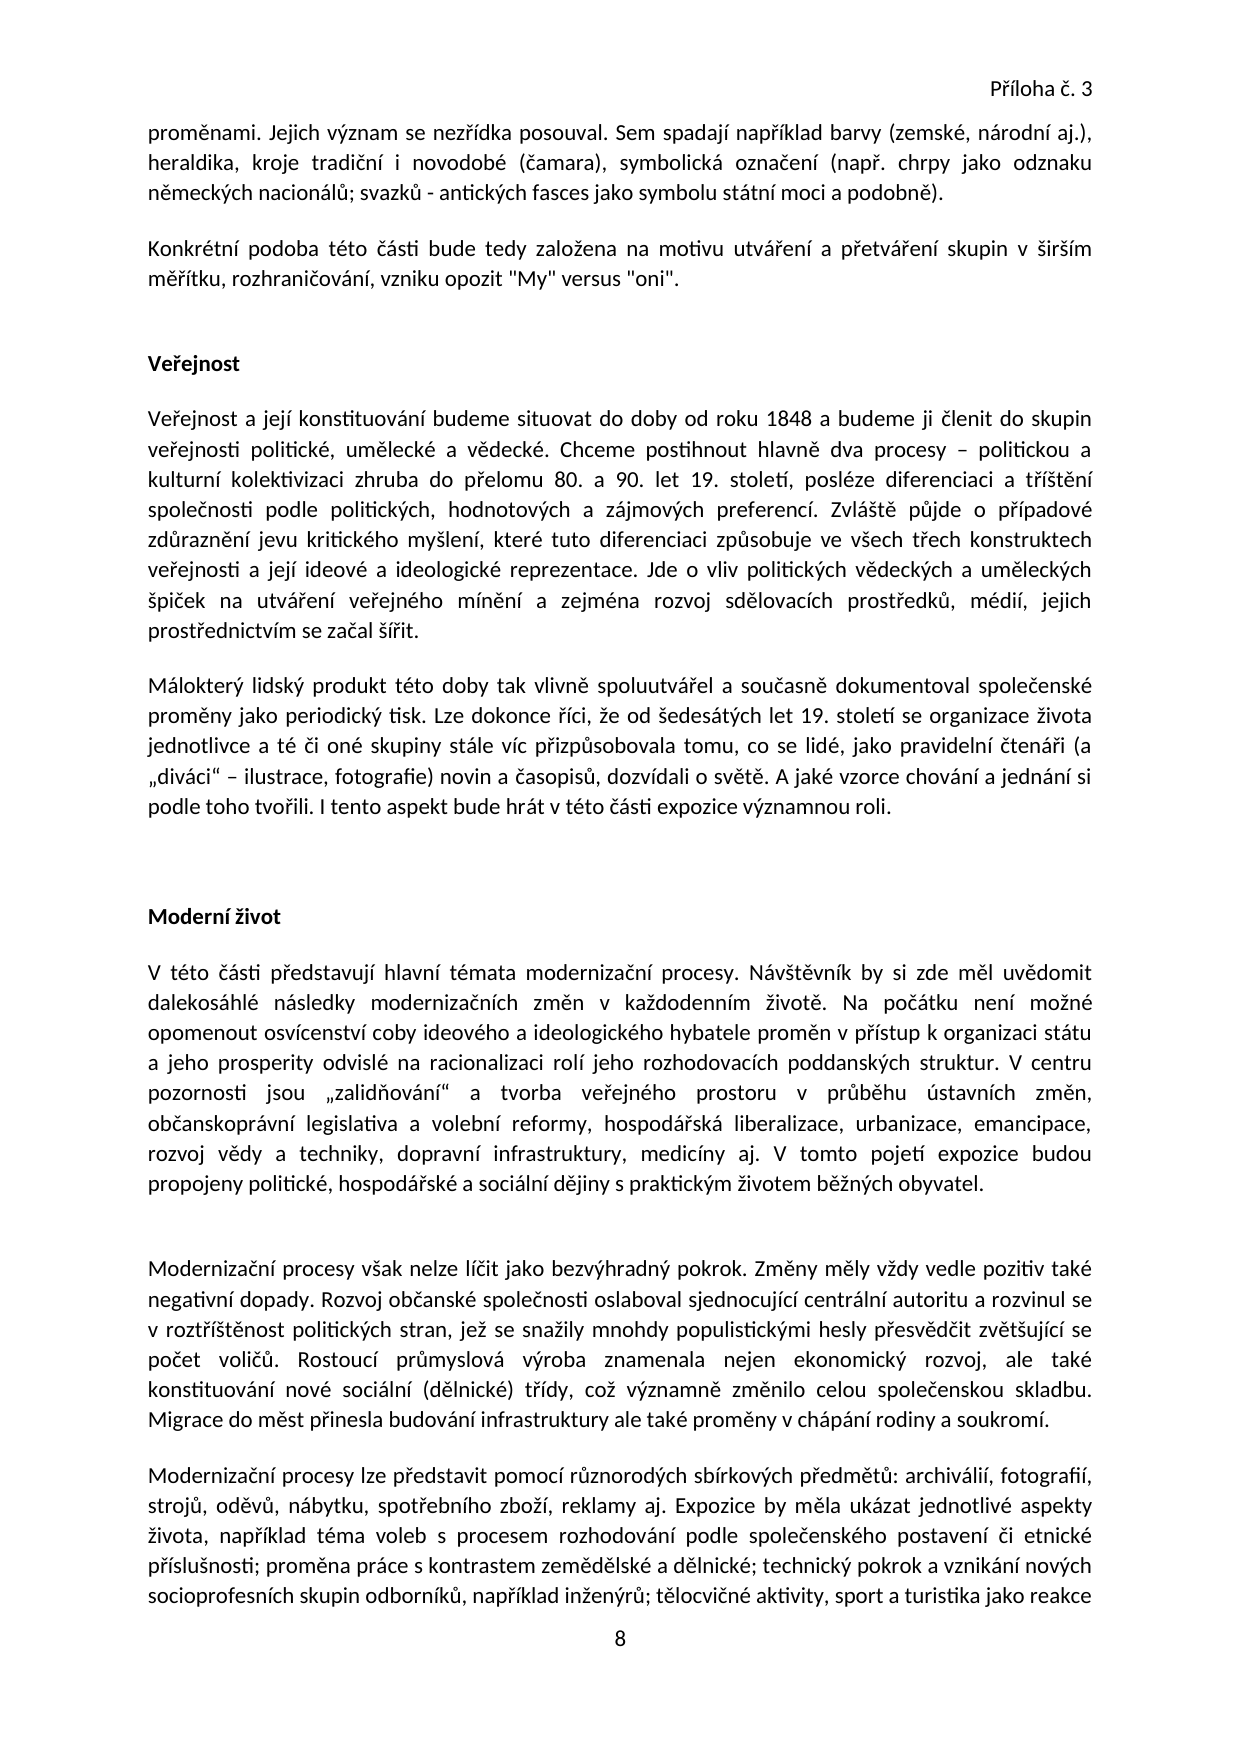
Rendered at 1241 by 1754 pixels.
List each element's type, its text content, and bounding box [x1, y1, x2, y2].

text Málokterý lidský produkt této doby tak vlivně spoluutvářel a současně dokumentoval společenské proměny jako periodický tisk. Lze dokonce říci, že od šedesátých let 19. století se organizace života jednotlivce a té či oné skupiny stále víc přizpůsobovala tomu, co se lidé, jako pravidelní čtenáři (a „diváci“ – ilustrace, fotografie) novin a časopisů, dozvídali o světě. A jaké vzorce chování a jednání si podle toho tvořili. I tento aspekt bude hrát v této části expozice významnou roli. [148, 671, 1092, 820]
text V této části představují hlavní témata modernizační procesy. Návštěvník by si zde měl uvědomit dalekosáhlé následky modernizačních změn v každodenním životě. Na počátku není možné opomenout osvícenství coby ideového a ideologického hybatele proměn v přístup k organizaci státu a jeho prosperity odvislé na racionalizaci rolí jeho rozhodovacích poddanských struktur. V centru pozornosti jsou „zalidňování“ a tvorba veřejného prostoru v průběhu ústavních změn, občanskoprávní legislativa a volební reformy, hospodářská liberalizace, urbanizace, emancipace, rozvoj vědy a techniky, dopravní infrastruktury, medicíny aj. V tomto pojetí expozice budou propojeny politické, hospodářské a sociální dějiny s praktickým životem běžných obyvatel. [148, 958, 1092, 1227]
text Modernizační procesy však nelze líčit jako bezvýhradný pokrok. Změny měly vždy vedle pozitiv také negativní dopady. Rozvoj občanské společnosti oslaboval sjednocující centrální autoritu a rozvinul se v roztříštěnost politických stran, jež se snažily mnohdy populistickými hesly přesvědčit zvětšující se počet voličů. Rostoucí průmyslová výroba znamenala nejen ekonomický rozvoj, ale také konstituování nové sociální (dělnické) třídy, což významně změnilo celou společenskou skladbu. Migrace do měst přinesla budování infrastruktury ale také proměny v chápání rodiny a soukromí. [148, 1254, 1092, 1434]
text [148, 1461, 1092, 1610]
text Veřejnost [148, 349, 1092, 377]
text Konkrétní podoba této části bude tedy založena na motivu utváření a přetváření skupin v širším měřítku, rozhraničování, vzniku opozit "My" versus "oni". [148, 234, 1092, 322]
text Veřejnost a její konstituování budeme situovat do doby od roku 1848 a budeme ji členit do skupin veřejnosti politické, umělecké a vědecké. Chceme postihnout hlavně dva procesy – politickou a kulturní kolektivizaci zhruba do přelomu 80. a 90. let 19. století, posléze diferenciaci a tříštění společnosti podle politických, hodnotových a zájmových preferencí. Zvláště půjde o případové zdůraznění jevu kritického myšlení, které tuto diferenciaci způsobuje ve všech třech konstruktech veřejnosti a její ideové a ideologické reprezentace. Jde o vliv politických vědeckých a uměleckých špiček na utváření veřejného mínění a zejména rozvoj sdělovacích prostředků, médií, jejich prostřednictvím se začal šířit. [148, 404, 1092, 644]
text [148, 118, 1092, 207]
text Moderní život [148, 902, 1092, 931]
